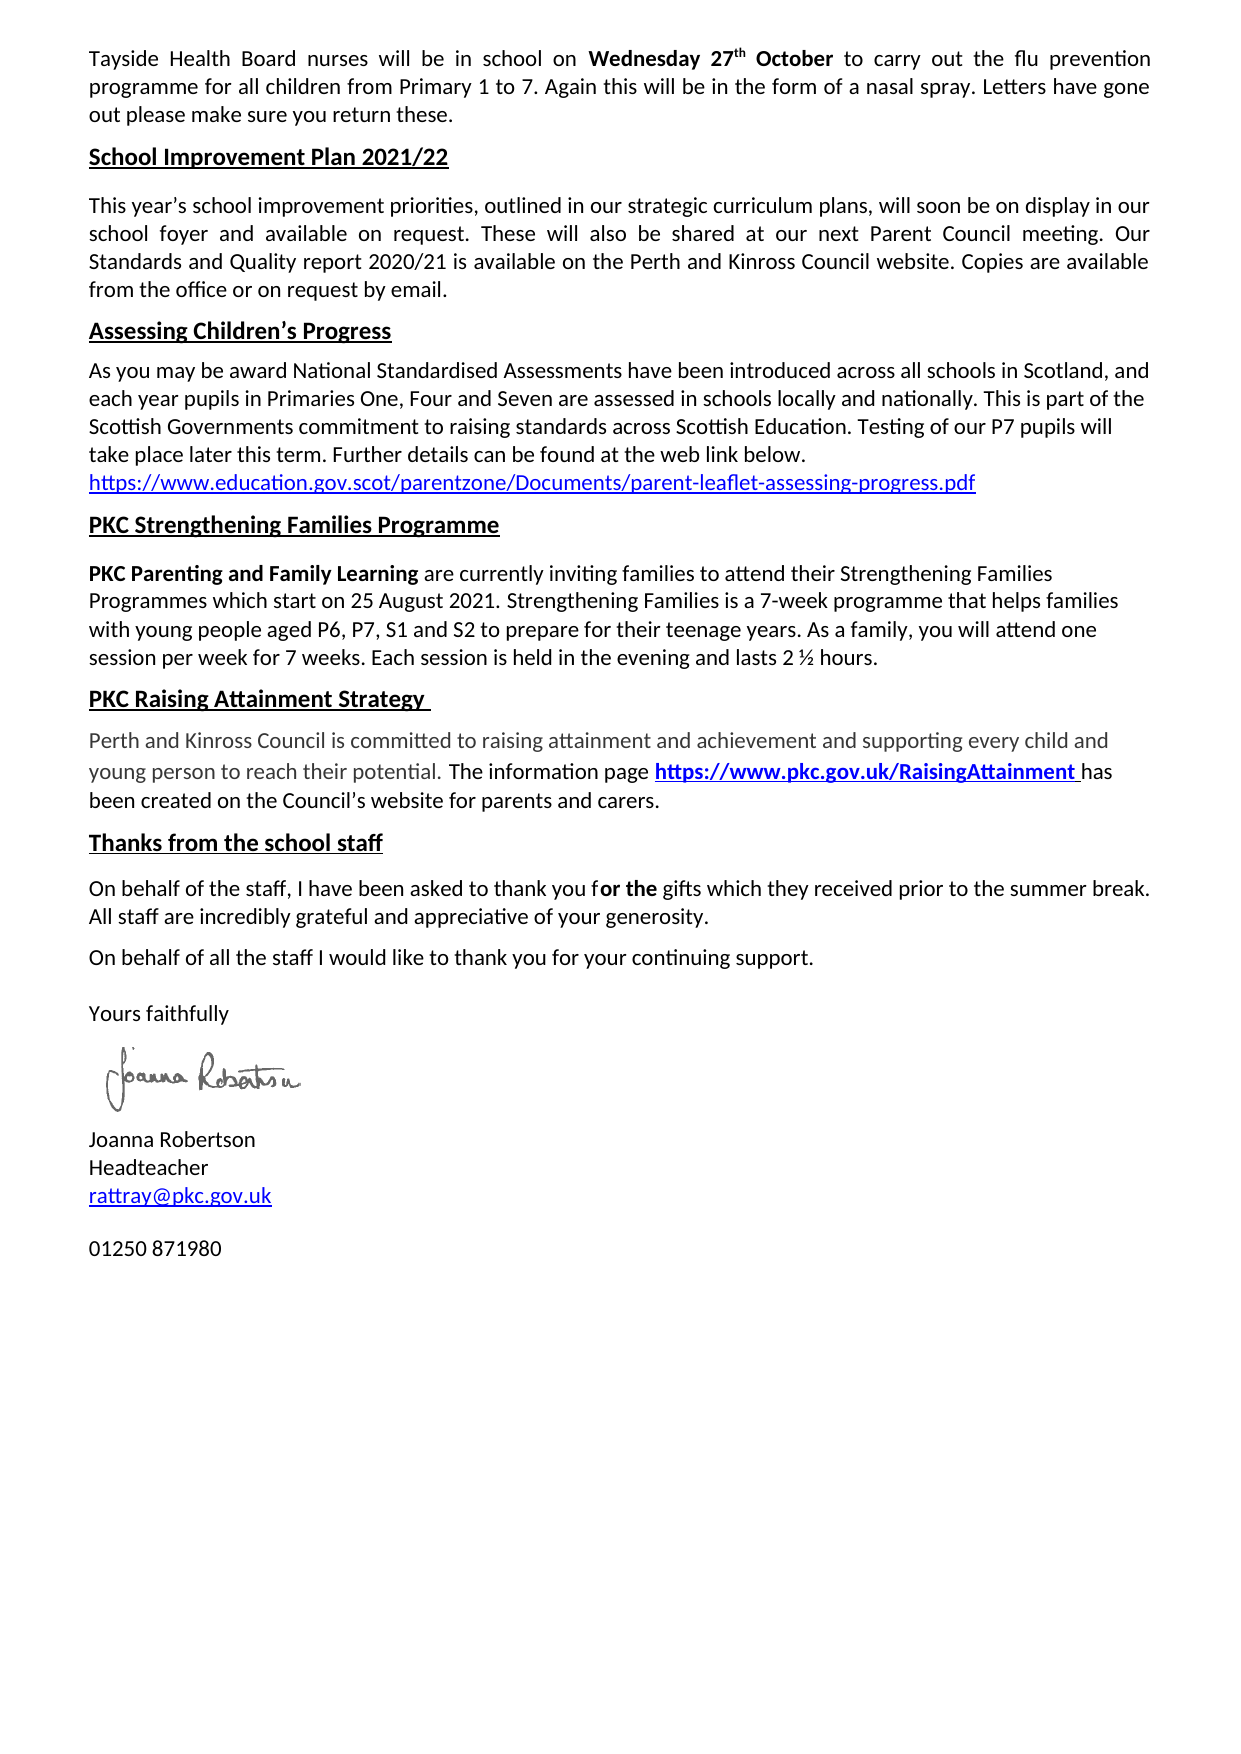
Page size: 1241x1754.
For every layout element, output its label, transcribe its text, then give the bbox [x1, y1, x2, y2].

text Perth and Kinross Council is committed to raising attainment and achievement and supporting every child and young person to reach their potential. The information page https://www.pkc.gov.uk/RaisingAttainment has been created on the Council’s website for parents and carers. [89, 727, 1152, 814]
text PKC Raising Attainment Strategy [89, 683, 1152, 714]
text School Improvement Plan 2021/22 [89, 141, 1152, 172]
text Headteacher [89, 1153, 1152, 1181]
text PKC Strengthening Families Programme [89, 509, 1152, 539]
text This year’s school improvement priorities, outlined in our strategic curriculum plans, will soon be on display in our school foyer and available on request. These will also be shared at our next Parent Council meeting. Our Standards and Quality report 2020/21 is available on the Perth and Kinross Council website. Copies are available from the office or on request by email. [89, 191, 1152, 303]
text 01250 871980 [89, 1234, 1152, 1262]
text Joanna Robertson [89, 1125, 1152, 1153]
text On behalf of all the staff I would like to thank you for your continuing support. [89, 943, 1152, 971]
text As you may be award National Standardised Assessments have been introduced across all schools in Scotland, and each year pupils in Primaries One, Four and Seven are assessed in schools locally and nationally. This is part of the Scottish Governments commitment to raising standards across Scottish Education. Testing of our P7 pupils will take place later this term. Further details can be found at the web link below. https://www.education.gov.scot/parentzone/Documents/parent-leaflet-assessing-progress.pdf [89, 356, 1152, 496]
text PKC Parenting and Family Learning are currently inviting families to attend their Strengthening Families Programmes which start on 25 August 2021. Strengthening Families is a 7-week programme that helps families with young people aged P6, P7, S1 and S2 to prepare for their teenage years. As a family, you will attend one session per week for 7 weeks. Each session is held in the evening and lasts 2 ½ hours. [89, 559, 1152, 671]
text rattray@pkc.gov.uk [89, 1181, 1152, 1209]
text Yours faithfully [89, 999, 1152, 1027]
text Tayside Health Board nurses will be in school on Wednesday 27th October to carry out the flu prevention programme for all children from Primary 1 to 7. Again this will be in the form of a nasal spray. Letters have gone out please make sure you return these. [89, 44, 1152, 128]
text Thanks from the school staff [89, 827, 1152, 857]
text Assessing Children’s Progress [89, 316, 1152, 346]
text On behalf of the staff, I have been asked to thank you for the gifts which they received prior to the summer break. All staff are incredibly grateful and appreciative of your generosity. [89, 874, 1152, 930]
